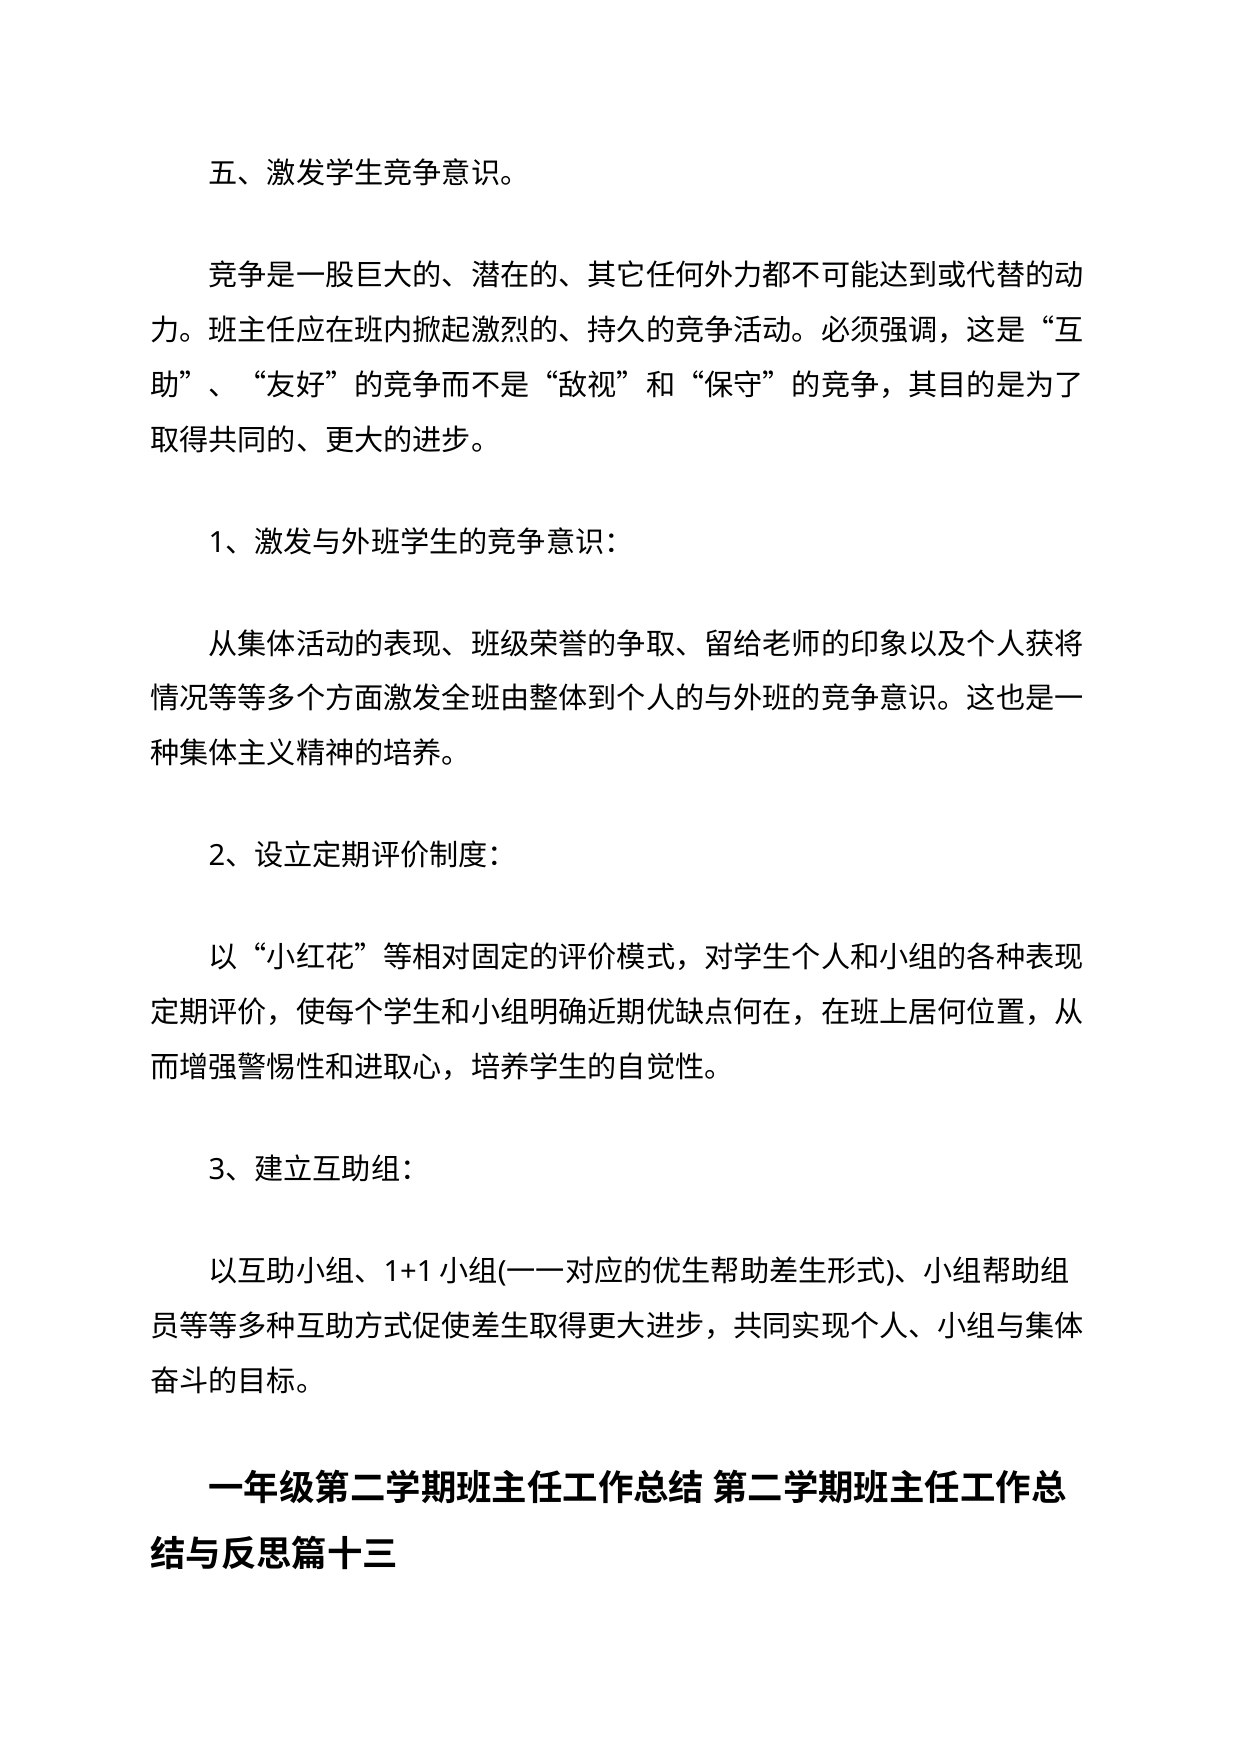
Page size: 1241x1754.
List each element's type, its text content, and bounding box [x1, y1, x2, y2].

text 3、建立互助组： [150, 1145, 1090, 1188]
text 从集体活动的表现、班级荣誉的争取、留给老师的印象以及个人获将情况等等多个方面激发全班由整体到个人的与外班的竞争意识。这也是一种集体主义精神的培养。 [150, 620, 1090, 772]
text 一年级第二学期班主任工作总结 第二学期班主任工作总结与反思篇十三 [150, 1459, 1090, 1577]
text 五、激发学生竞争意识。 [150, 150, 1090, 192]
text 2、设立定期评价制度： [150, 832, 1090, 874]
text 1、激发与外班学生的竞争意识： [150, 518, 1090, 561]
text 以互助小组、1+1小组(一一对应的优生帮助差生形式)、小组帮助组员等等多种互助方式促使差生取得更大进步，共同实现个人、小组与集体奋斗的目标。 [150, 1247, 1090, 1399]
text 以“小红花”等相对固定的评价模式，对学生个人和小组的各种表现定期评价，使每个学生和小组明确近期优缺点何在，在班上居何位置，从而增强警惕性和进取心，培养学生的自觉性。 [150, 934, 1090, 1086]
text 竞争是一股巨大的、潜在的、其它任何外力都不可能达到或代替的动力。班主任应在班内掀起激烈的、持久的竞争活动。必须强调，这是“互助”、“友好”的竞争而不是“敌视”和“保守”的竞争，其目的是为了取得共同的、更大的进步。 [150, 252, 1090, 459]
